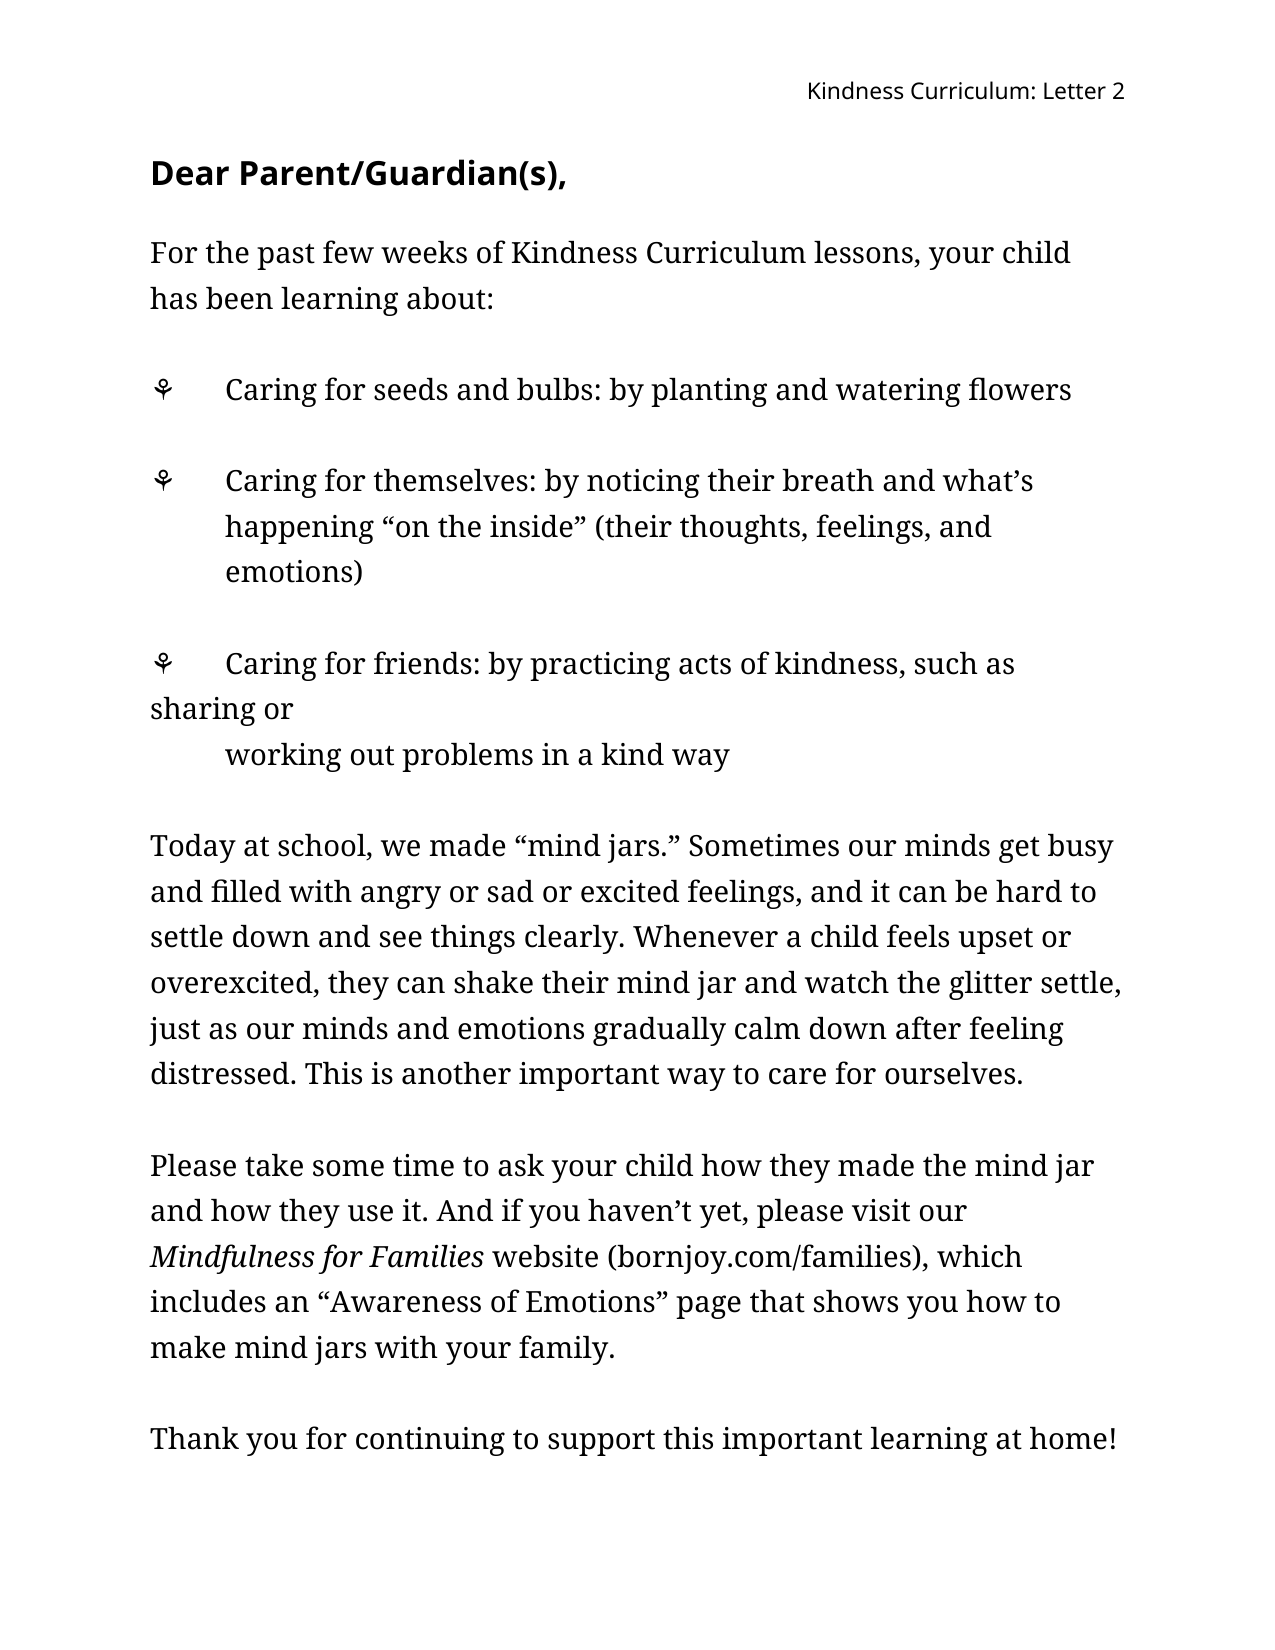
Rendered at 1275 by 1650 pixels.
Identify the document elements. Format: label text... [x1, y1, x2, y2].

text Today at school, we made “mind jars.” Sometimes our minds get busy and filled with angry or sad or excited feelings, and it can be hard to settle down and see things clearly. Whenever a child feels upset or overexcited, they can shake their mind jar and watch the glitter settle, just as our minds and emotions gradually calm down after feeling distressed. This is another important way to care for ourselves. [150, 826, 1125, 1093]
text ⚘ Caring for seeds and bulbs: by planting and watering flowers [150, 369, 1125, 409]
text ⚘ Caring for themselves: by noticing their breath and what’s happening “on the inside” (their thoughts, feelings, and emotions) [150, 461, 1125, 591]
text working out problems in a kind way [150, 734, 1125, 774]
text For the past few weeks of Kindness Curriculum lessons, your child has been learning about: [150, 232, 1125, 318]
text Thank you for continuing to support this important learning at home! [150, 1419, 1125, 1458]
text ⚘ Caring for friends: by practicing acts of kindness, such as sharing or [150, 643, 1125, 728]
text Please take some time to ask your child how they made the mind jar and how they use it. And if you haven’t yet, please visit our Mindfulness for Families website (bornjoy.com/families), which includes an “Awareness of Emotions” page that shows you how to make mind jars with your family. [150, 1145, 1125, 1367]
text Dear Parent/Guardian(s), [150, 150, 1125, 195]
